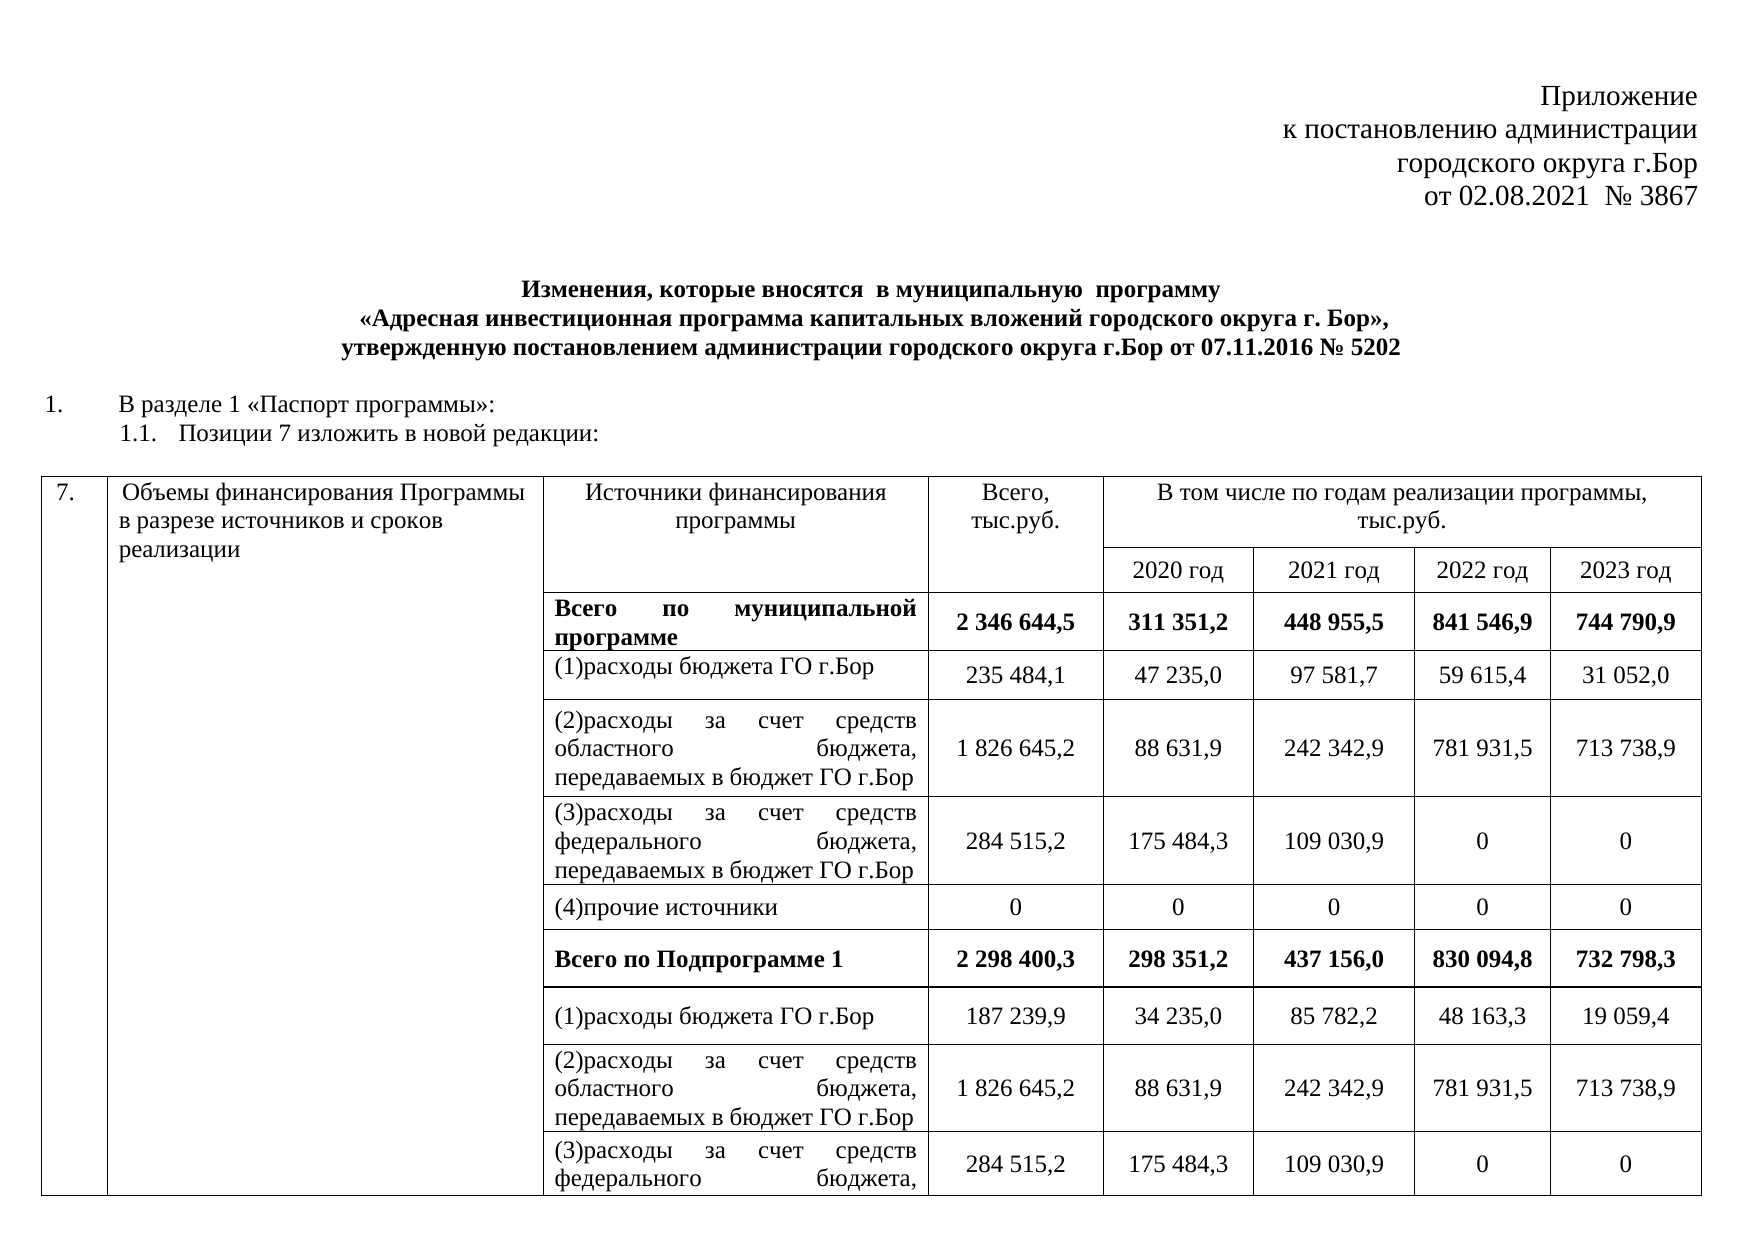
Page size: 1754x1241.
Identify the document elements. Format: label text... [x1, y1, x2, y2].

table_cell Всего по муниципальной программе [544, 593, 928, 650]
list В разделе 1 «Паспорт программы»: [44, 389, 1698, 418]
table_cell 85 782,2 [1254, 988, 1414, 1044]
table_cell 0 [1415, 1132, 1550, 1195]
table_cell 841 546,9 [1415, 593, 1550, 650]
table_cell 2021 год [1254, 548, 1414, 592]
table_cell 2020 год [1104, 548, 1253, 592]
table_cell 0 [1104, 885, 1253, 928]
table_cell 88 631,9 [1104, 1045, 1253, 1131]
text от 02.08.2021 № 3867 [44, 178, 1698, 212]
table_cell (2)расходы за счет средств областного бюджета, передаваемых в бюджет ГО г.Бор [544, 1045, 928, 1131]
table_cell 48 163,3 [1415, 988, 1550, 1044]
table_cell 0 [1415, 797, 1550, 883]
table_cell 97 581,7 [1254, 651, 1414, 698]
table_cell 448 955,5 [1254, 593, 1414, 650]
table_cell 0 [1551, 1132, 1701, 1195]
table_cell 0 [1415, 885, 1550, 928]
table_cell 34 235,0 [1104, 988, 1253, 1044]
table_cell 2 346 644,5 [929, 593, 1103, 650]
table_cell 109 030,9 [1254, 797, 1414, 883]
table_cell 713 738,9 [1551, 1045, 1701, 1131]
table_cell 242 342,9 [1254, 1045, 1414, 1131]
list Позиции 7 изложить в новой редакции: [119, 418, 1698, 447]
table_cell 732 798,3 [1551, 930, 1701, 986]
table_header Всего, тыс.руб. [929, 477, 1103, 592]
table_cell 284 515,2 [929, 1132, 1103, 1195]
table_cell 437 156,0 [1254, 930, 1414, 986]
table_cell 175 484,3 [1104, 797, 1253, 883]
table_cell 830 094,8 [1415, 930, 1550, 986]
text городского округа г.Бор [44, 145, 1698, 178]
table_cell 0 [929, 885, 1103, 928]
table_cell 242 342,9 [1254, 700, 1414, 796]
table_cell 0 [1551, 885, 1701, 928]
text Изменения, которые вносятся в муниципальную программу [44, 274, 1698, 303]
table_cell 2 298 400,3 [929, 930, 1103, 986]
table_cell 713 738,9 [1551, 700, 1701, 796]
table_header Объемы финансирования Программы в разрезе источников и сроков реализации [108, 477, 543, 1195]
table_cell 781 931,5 [1415, 1045, 1550, 1131]
table_cell (3)расходы за счет средств федерального бюджета, передаваемых в бюджет ГО г.Бор [544, 797, 928, 883]
table_cell Всего по Подпрограмме 1 [544, 930, 928, 986]
table_cell 1 826 645,2 [929, 1045, 1103, 1131]
table_cell 744 790,9 [1551, 593, 1701, 650]
table_cell 0 [1551, 797, 1701, 883]
table_cell 0 [1254, 885, 1414, 928]
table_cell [544, 1132, 928, 1195]
table_cell 311 351,2 [1104, 593, 1253, 650]
table_cell 88 631,9 [1104, 700, 1253, 796]
table_cell 175 484,3 [1104, 1132, 1253, 1195]
table_cell 187 239,9 [929, 988, 1103, 1044]
table_cell 1 826 645,2 [929, 700, 1103, 796]
text к постановлению администрации [44, 111, 1698, 145]
table_cell 298 351,2 [1104, 930, 1253, 986]
table_cell (1)расходы бюджета ГО г.Бор [544, 651, 928, 698]
table_cell (4)прочие источники [544, 885, 928, 928]
table_cell 31 052,0 [1551, 651, 1701, 698]
table_cell 2022 год [1415, 548, 1550, 592]
table_header 7. [42, 477, 107, 1195]
table_cell 235 484,1 [929, 651, 1103, 698]
table_cell 59 615,4 [1415, 651, 1550, 698]
text утвержденную постановлением администрации городского округа г.Бор от 07.11.2016 № 5202 [44, 332, 1698, 361]
table_header Источники финансирования программы [544, 477, 928, 592]
text Приложение [44, 78, 1698, 111]
table_cell 109 030,9 [1254, 1132, 1414, 1195]
table_cell 781 931,5 [1415, 700, 1550, 796]
table_cell 2023 год [1551, 548, 1701, 592]
text «Адресная инвестиционная программа капитальных вложений городского округа г. Бор», [44, 303, 1698, 332]
table_header В том числе по годам реализации программы, тыс.руб. [1104, 477, 1701, 547]
table_cell 19 059,4 [1551, 988, 1701, 1044]
table_cell 47 235,0 [1104, 651, 1253, 698]
table_cell (2)расходы за счет средств областного бюджета, передаваемых в бюджет ГО г.Бор [544, 700, 928, 796]
table_cell 284 515,2 [929, 797, 1103, 883]
table_cell (1)расходы бюджета ГО г.Бор [544, 988, 928, 1044]
